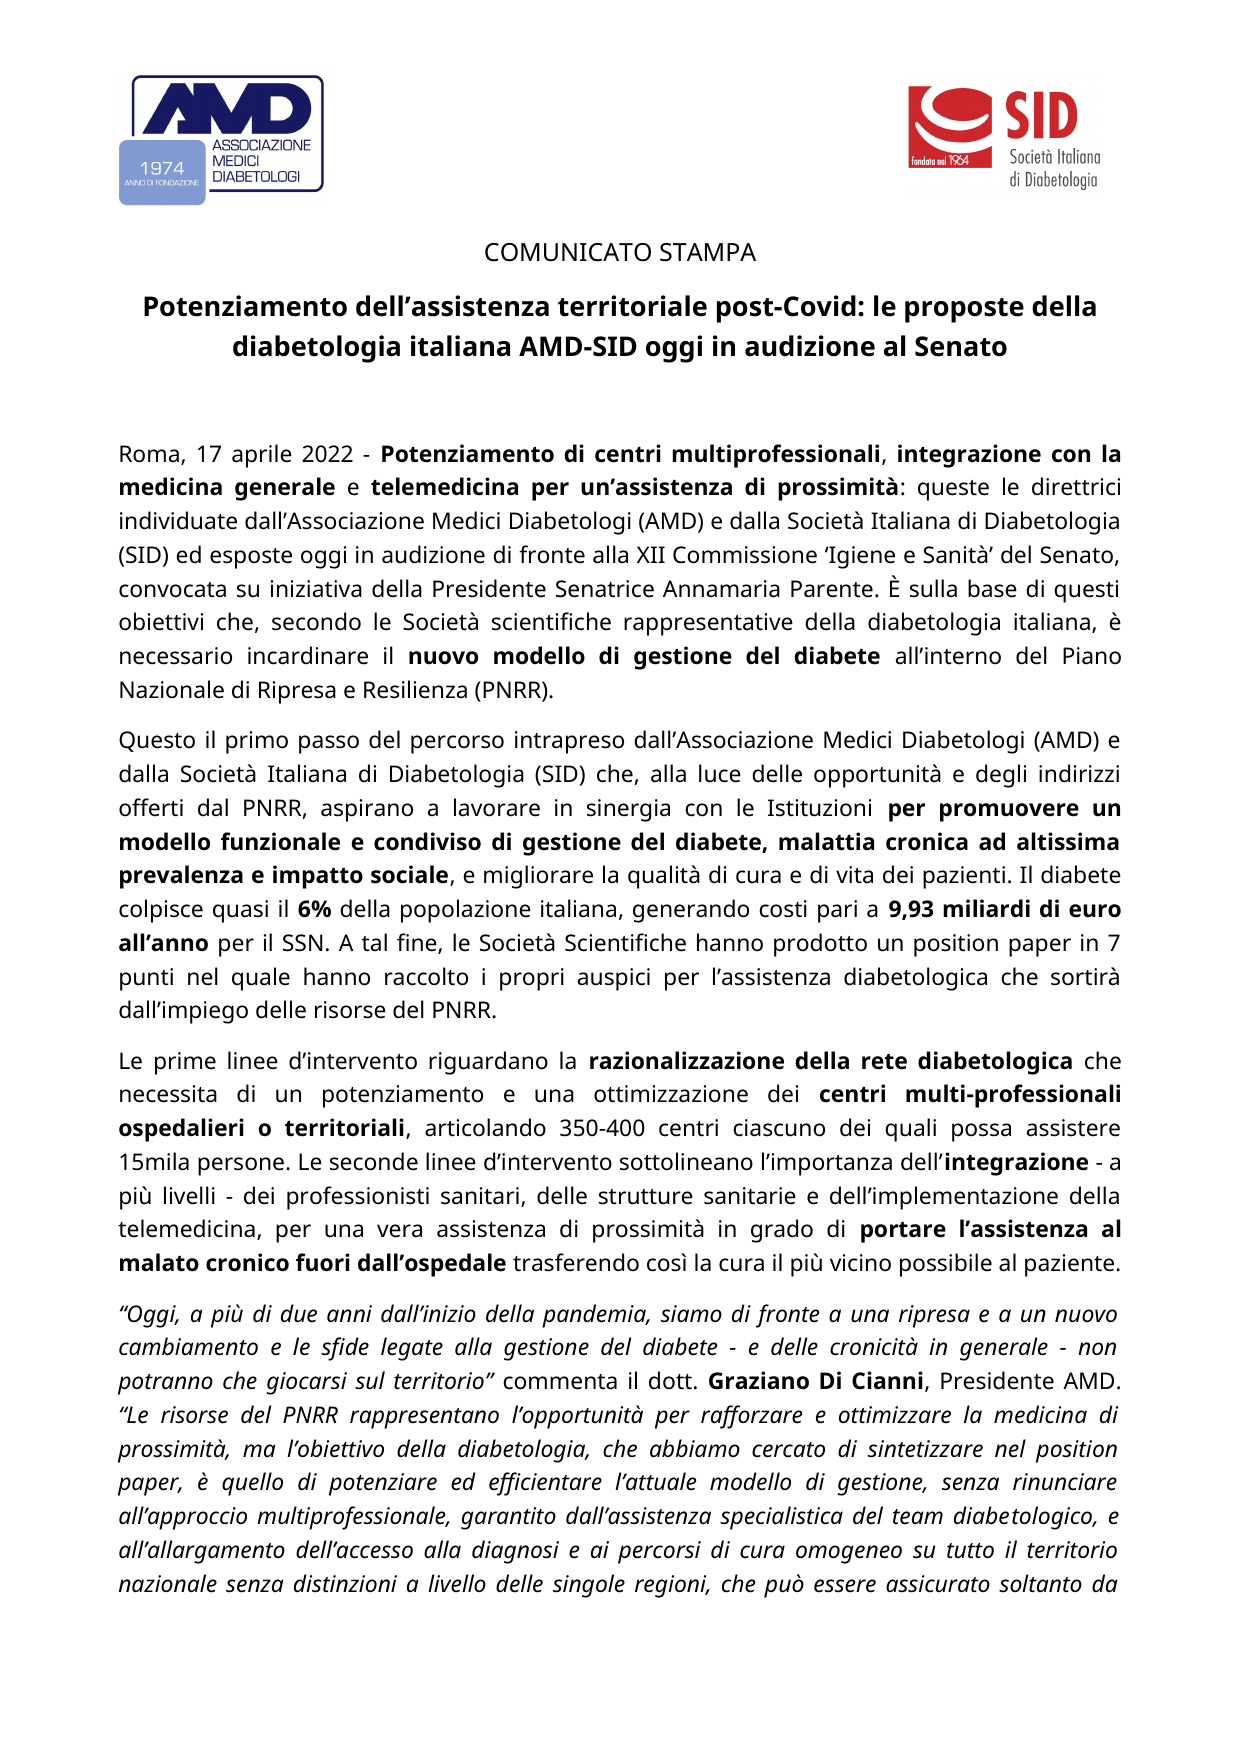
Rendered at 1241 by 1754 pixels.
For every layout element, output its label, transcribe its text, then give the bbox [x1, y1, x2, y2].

picture [904, 73, 1106, 196]
text Potenziamento dell’assistenza territoriale post-Covid: le proposte della diabetologia italiana AMD-SID oggi in audizione al Senato [118, 288, 1122, 364]
text Le prime linee d’intervento riguardano la razionalizzazione della rete diabetologica che necessita di un potenziamento e una ottimizzazione dei centri multi-professionali ospedalieri o territoriali, articolando 350-400 centri ciascuno dei quali possa assistere 15mila persone. Le seconde linee d’intervento sottolineano l’importanza dell’integrazione - a più livelli - dei professionisti sanitari, delle strutture sanitarie e dell’implementazione della telemedicina, per una vera assistenza di prossimità in grado di portare l’assistenza al malato cronico fuori dall’ospedale trasferendo così la cura il più vicino possibile al paziente. [118, 1045, 1122, 1278]
text Questo il primo passo del percorso intrapreso dall’Associazione Medici Diabetologi (AMD) e dalla Società Italiana di Diabetologia (SID) che, alla luce delle opportunità e degli indirizzi offerti dal PNRR, aspirano a lavorare in sinergia con le Istituzioni per promuovere un modello funzionale e condiviso di gestione del diabete, malattia cronica ad altissima prevalenza e impatto sociale, e migliorare la qualità di cura e di vita dei pazienti. Il diabete colpisce quasi il 6% della popolazione italiana, generando costi pari a 9,93 miliardi di euro all’anno per il SSN. A tal fine, le Società Scientifiche hanno prodotto un position paper in 7 punti nel quale hanno raccolto i propri auspici per l’assistenza diabetologica che sortirà dall’impiego delle risorse del PNRR. [118, 724, 1122, 1026]
picture [118, 73, 325, 207]
text COMUNICATO STAMPA [118, 234, 1122, 268]
text Roma, 17 aprile 2022 - Potenziamento di centri multiprofessionali, integrazione con la medicina generale e telemedicina per un’assistenza di prossimità: queste le direttrici individuate dall’Associazione Medici Diabetologi (AMD) e dalla Società Italiana di Diabetologia (SID) ed esposte oggi in audizione di fronte alla XII Commissione ‘Igiene e Sanità’ del Senato, convocata su iniziativa della Presidente Senatrice Annamaria Parente. È sulla base di questi obiettivi che, secondo le Società scientifiche rappresentative della diabetologia italiana, è necessario incardinare il nuovo modello di gestione del diabete all’interno del Piano Nazionale di Ripresa e Resilienza (PNRR). [118, 438, 1122, 705]
